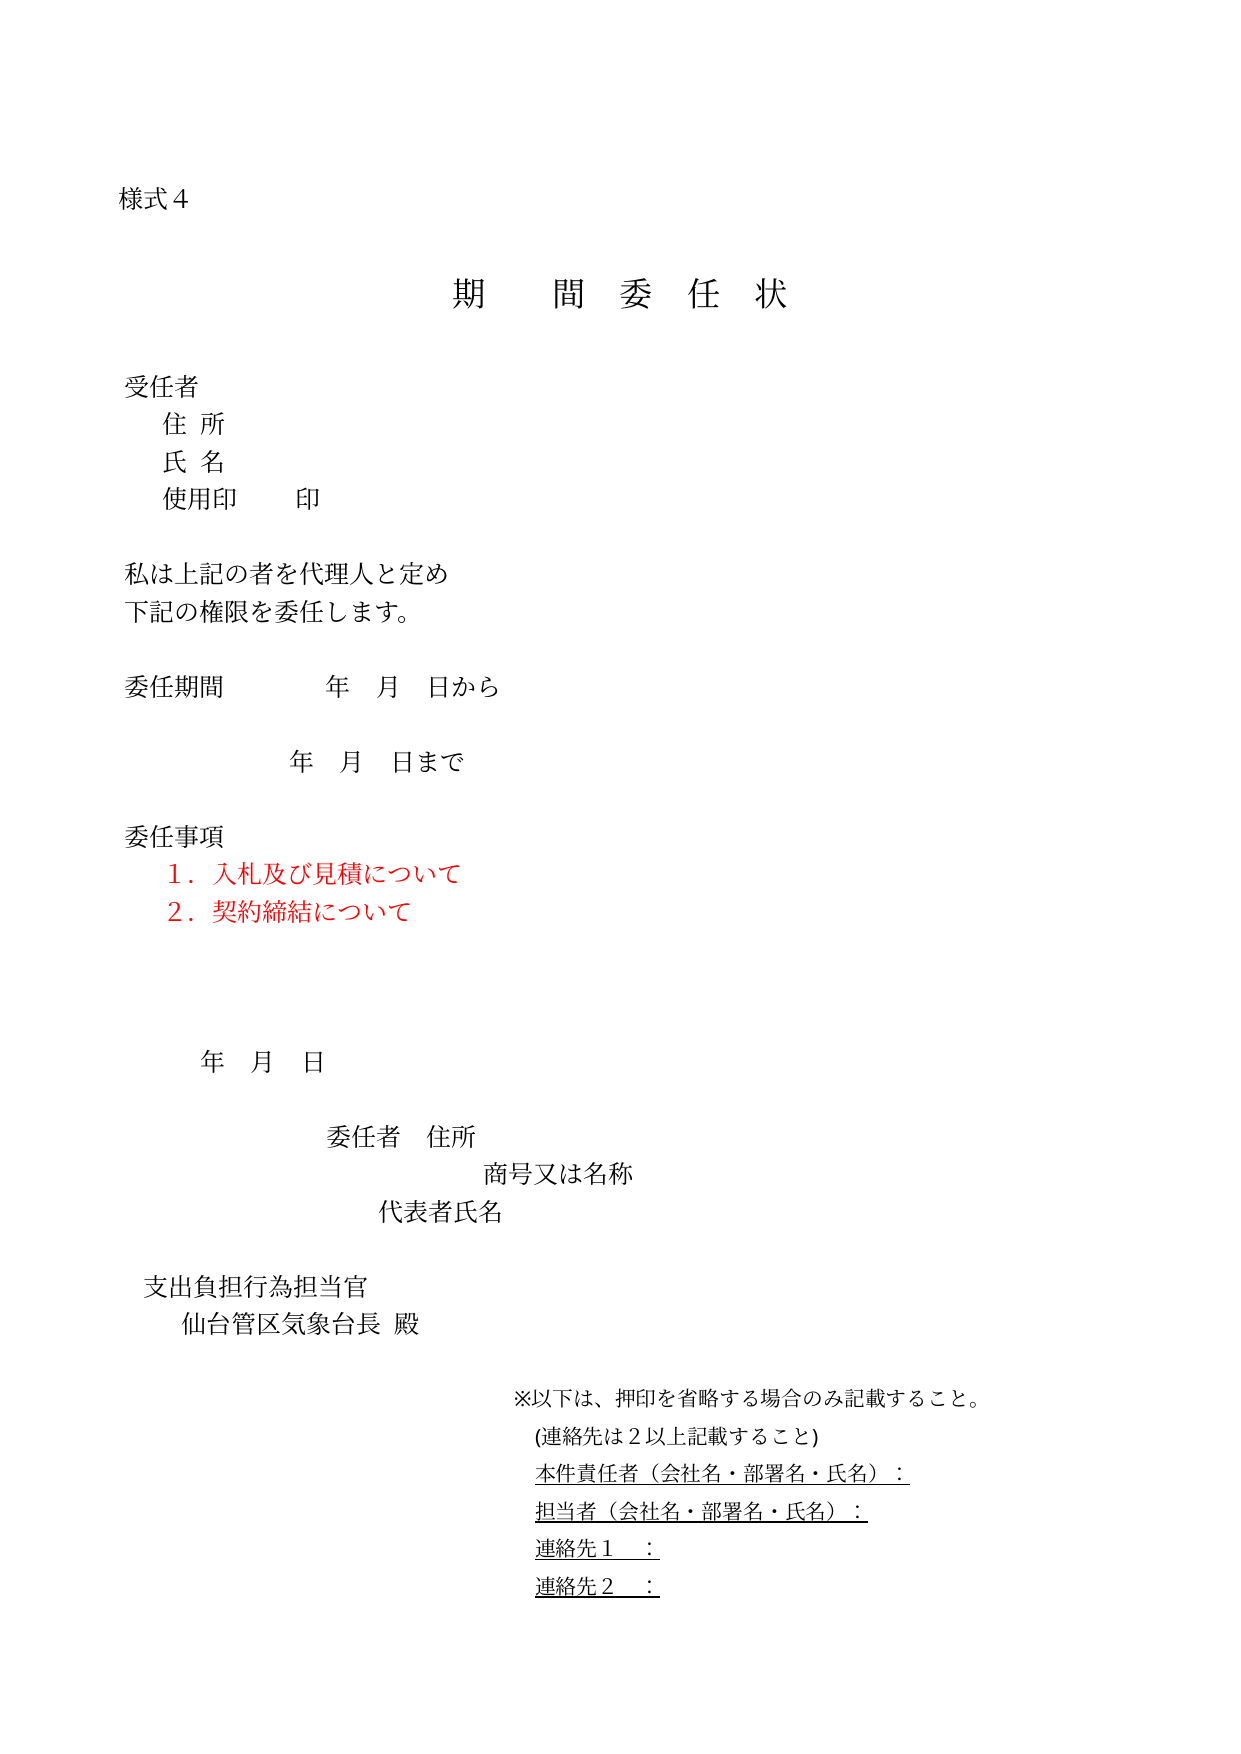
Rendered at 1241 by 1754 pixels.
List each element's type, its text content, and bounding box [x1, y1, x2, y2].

text 連絡先２ ： [118, 1567, 1122, 1604]
text 委任期間 年 月 日から [118, 667, 1122, 704]
text 私は上記の者を代理人と定め [118, 554, 1122, 592]
text 期 間 委 任 状 [118, 254, 1122, 329]
text ※以下は、押印を省略する場合のみ記載すること。 [118, 1379, 1122, 1417]
text 使用印 印 [118, 479, 1122, 517]
text 受任者 [118, 367, 1122, 404]
text 氏 名 [118, 442, 1122, 479]
text 連絡先１ ： [118, 1529, 1122, 1567]
text 委任者 住所 [118, 1117, 1122, 1154]
text 下記の権限を委任します。 [118, 592, 1122, 629]
text １．入札及び見積について [118, 854, 1122, 892]
text 担当者（会社名・部署名・氏名）： [118, 1492, 1122, 1529]
text 様式４ [118, 179, 1122, 217]
text 支出負担行為担当官 [118, 1267, 1122, 1304]
text 本件責任者（会社名・部署名・氏名）： [118, 1454, 1122, 1492]
text 商号又は名称 [118, 1154, 1122, 1192]
text 代表者氏名 [118, 1192, 1122, 1229]
text 住 所 [118, 404, 1122, 442]
text 仙台管区気象台長 殿 [118, 1304, 1122, 1342]
text 年 月 日まで [118, 742, 1122, 779]
text 委任事項 [118, 817, 1122, 854]
text ２．契約締結について [118, 892, 1122, 929]
text 年 月 日 [118, 1042, 1122, 1079]
text (連絡先は２以上記載すること) [118, 1417, 1122, 1454]
